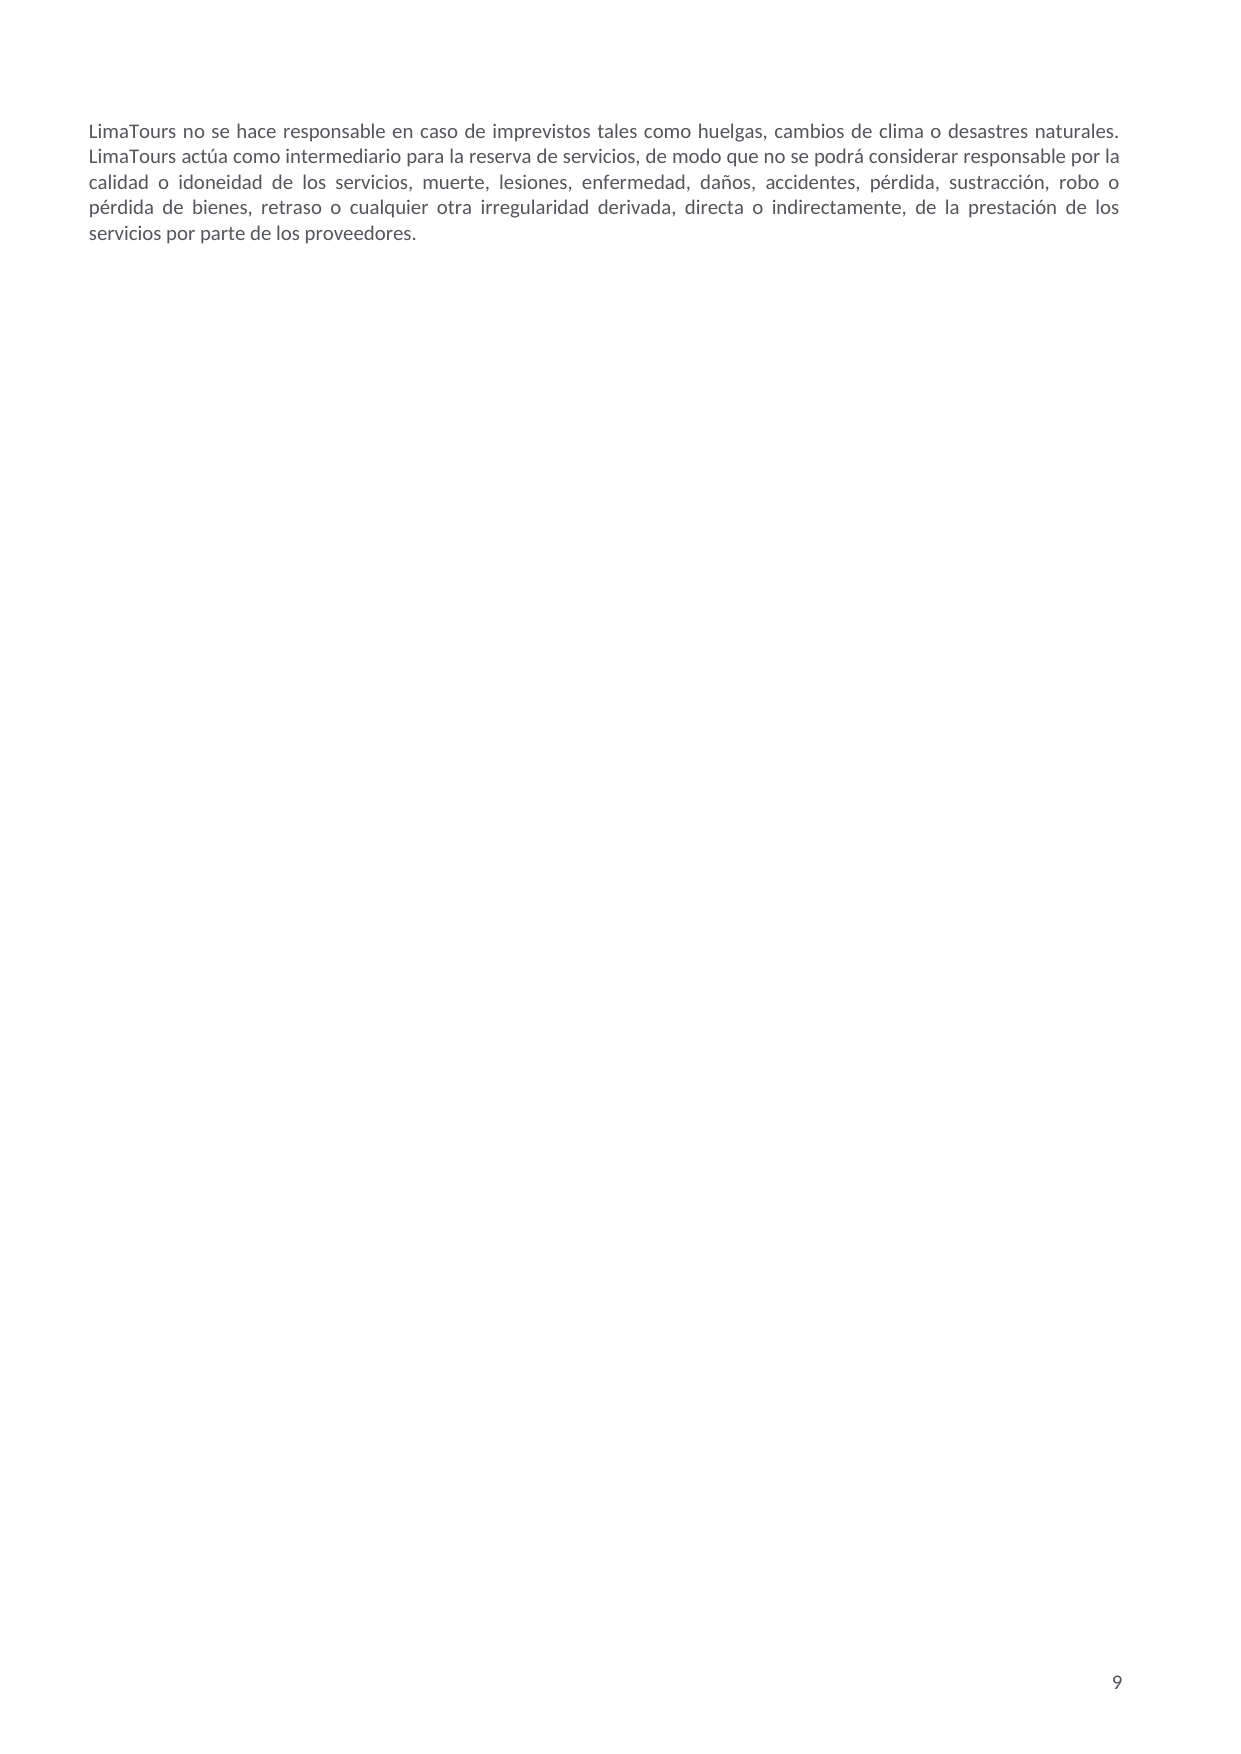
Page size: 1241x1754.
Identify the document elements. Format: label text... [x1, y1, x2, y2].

text LimaTours no se hace responsable en caso de imprevistos tales como huelgas, cambios de clima o desastres naturales. LimaTours actúa como intermediario para la reserva de servicios, de modo que no se podrá considerar responsable por la calidad o idoneidad de los servicios, muerte, lesiones, enfermedad, daños, accidentes, pérdida, sustracción, robo o pérdida de bienes, retraso o cualquier otra irregularidad derivada, directa o indirectamente, de la prestación de los servicios por parte de los proveedores. [89, 118, 1122, 245]
